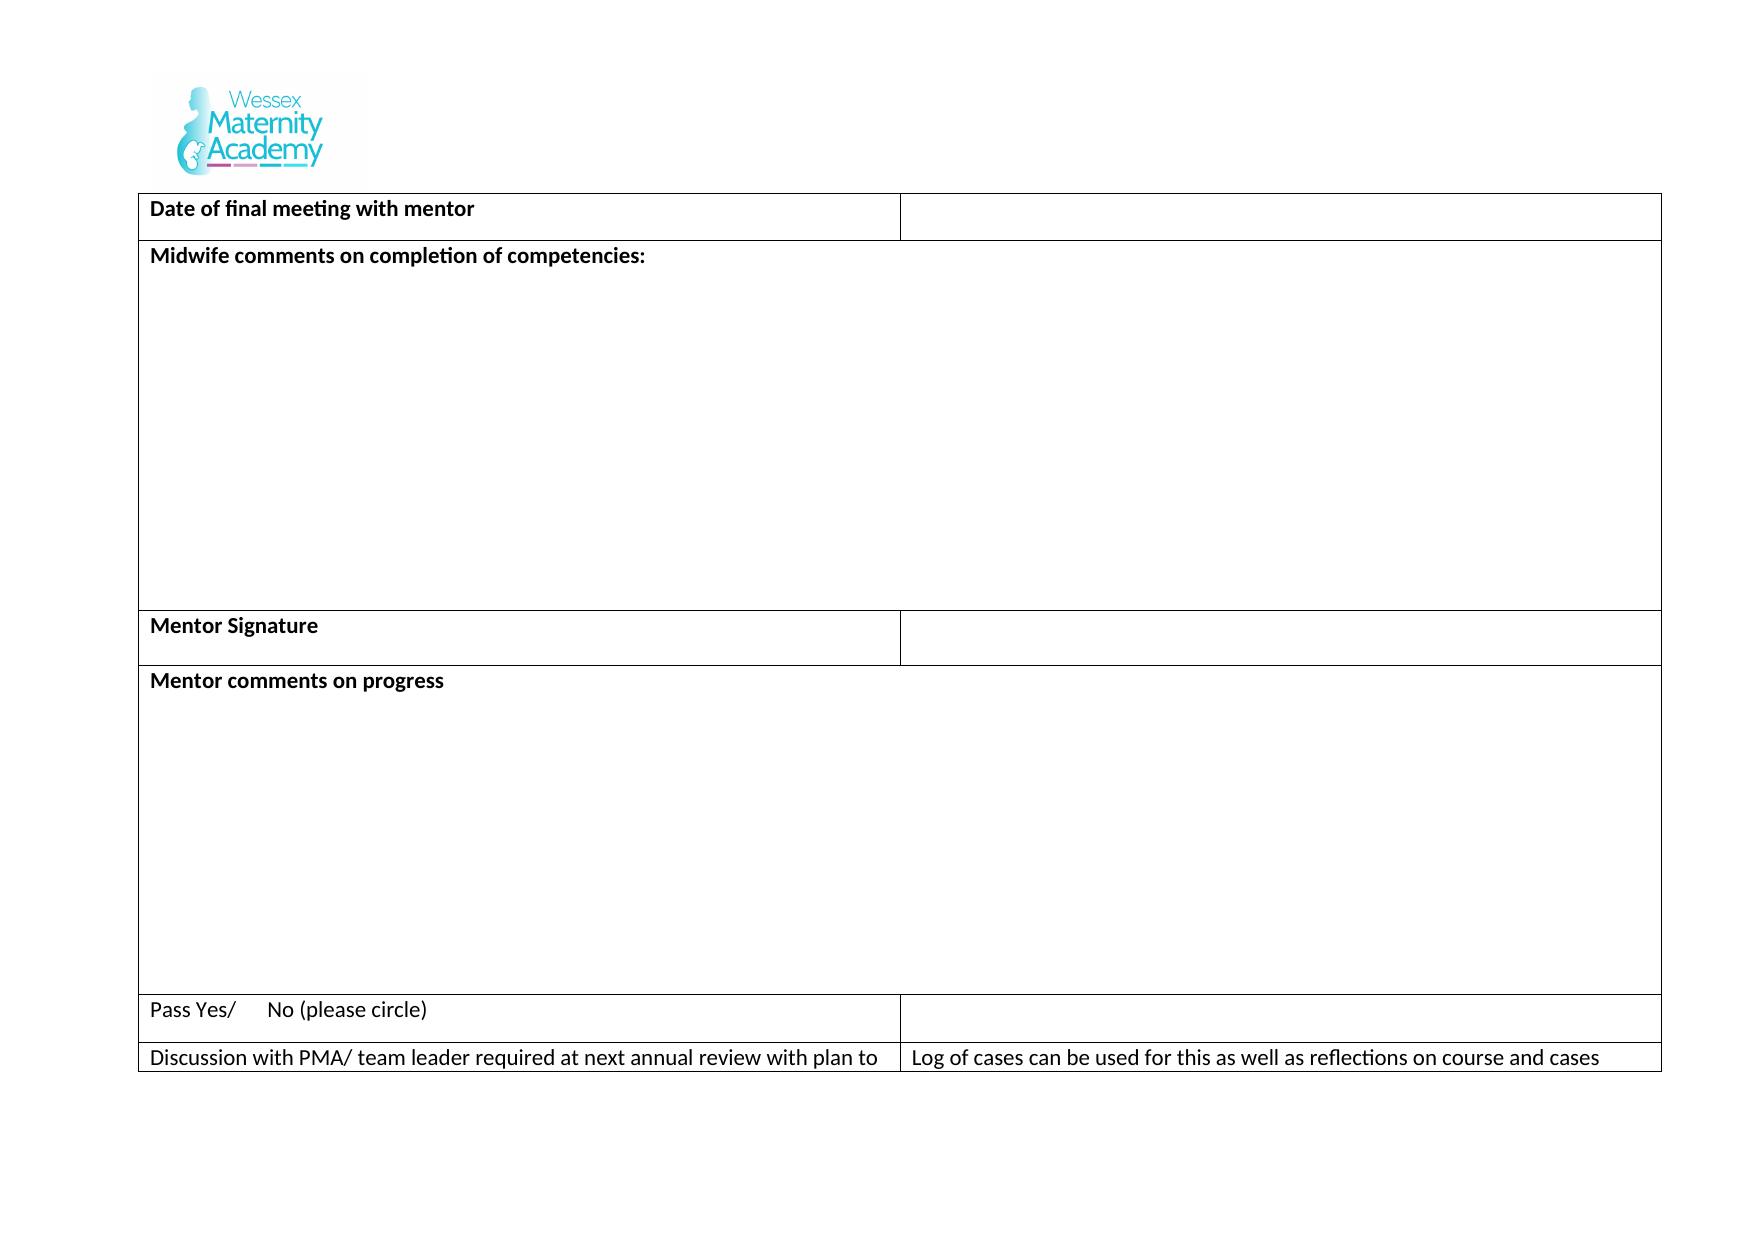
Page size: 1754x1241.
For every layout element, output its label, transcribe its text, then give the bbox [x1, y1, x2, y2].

table_cell [900, 241, 1661, 610]
table_cell Mentor Signature [139, 611, 900, 665]
table_cell [900, 666, 1661, 994]
table_cell Discussion with PMA/ team leader required at next annual review with plan to maintain competency [139, 1043, 900, 1071]
table_header Date of final meeting with mentor [139, 194, 900, 240]
table_cell Midwife comments on completion of competencies: [139, 241, 900, 610]
table_cell [901, 995, 1661, 1042]
picture [150, 73, 370, 193]
table_cell Pass Yes/ No (please circle) [139, 995, 900, 1042]
table_cell [901, 611, 1661, 665]
table_header [901, 194, 1661, 240]
table_cell Log of cases can be used for this as well as reflections on course and cases [901, 1043, 1661, 1071]
table_cell Mentor comments on progress [139, 666, 900, 994]
